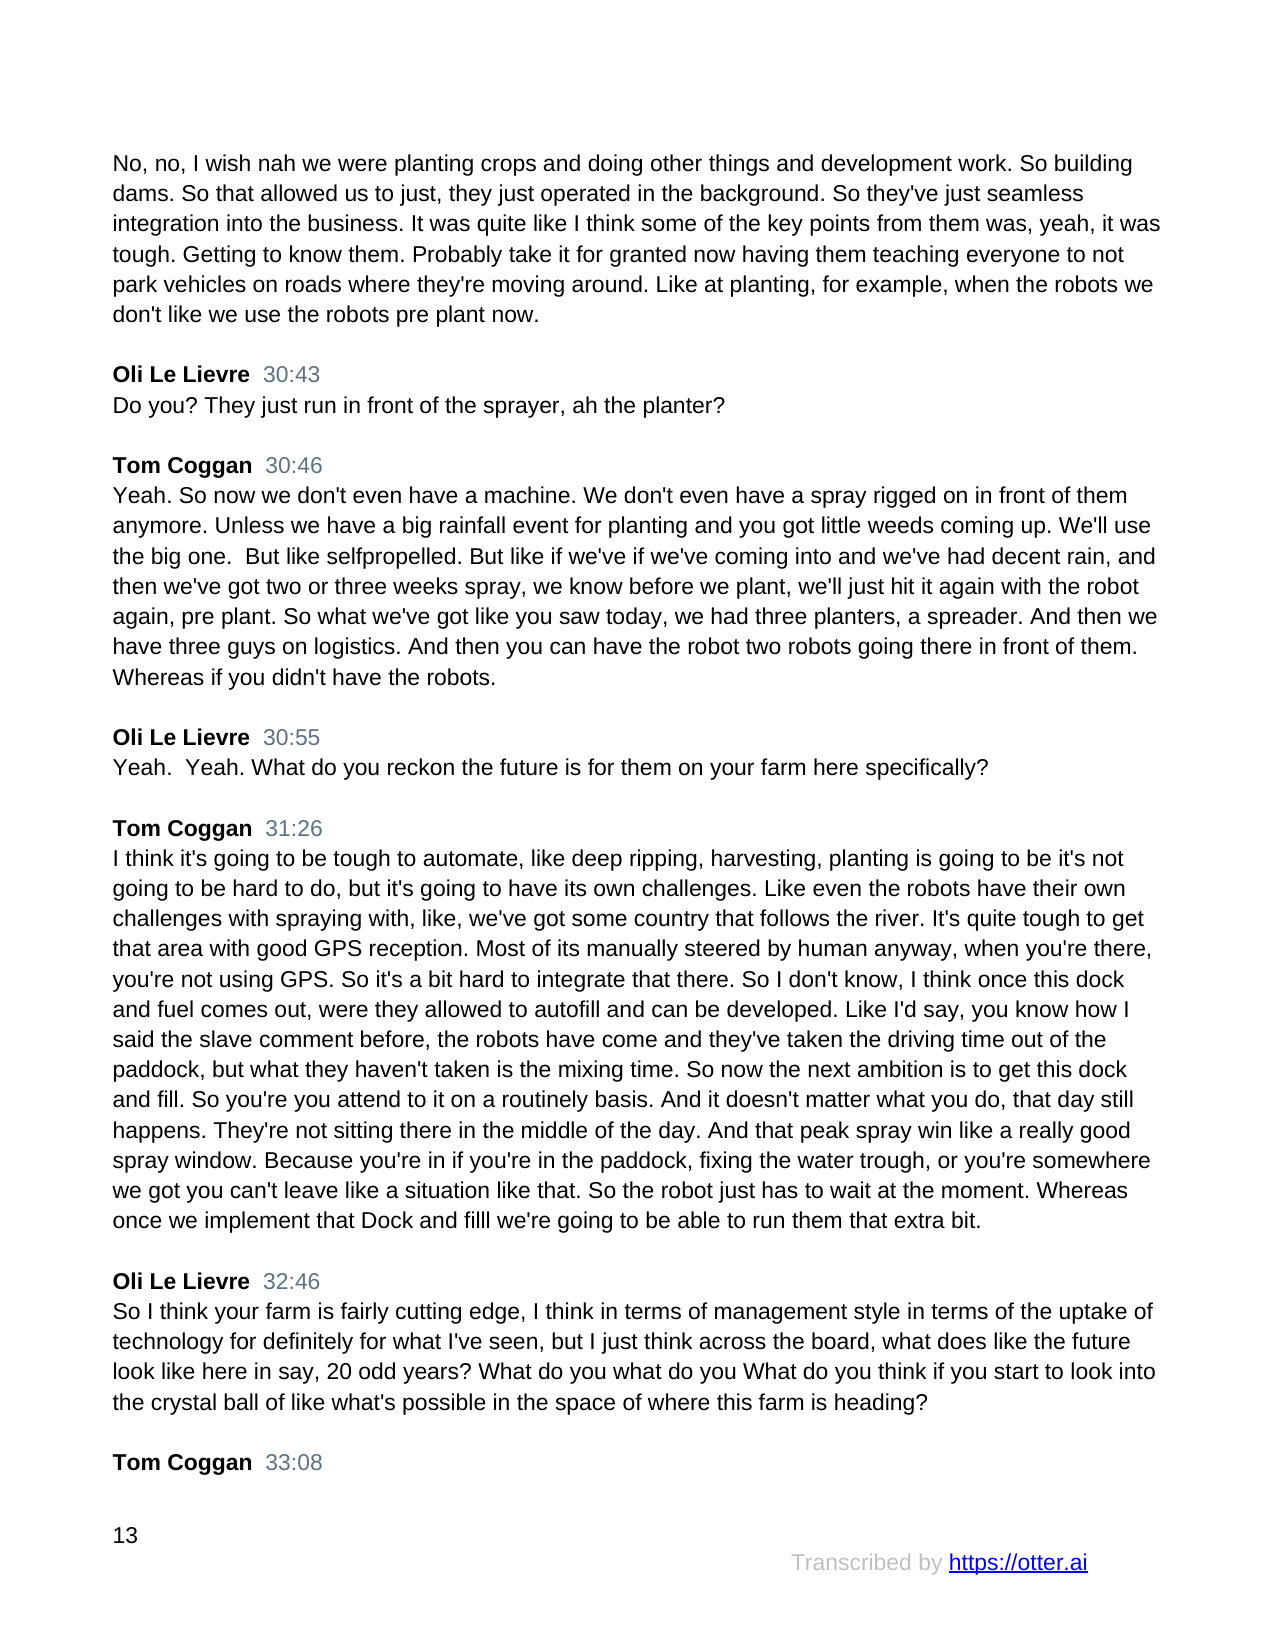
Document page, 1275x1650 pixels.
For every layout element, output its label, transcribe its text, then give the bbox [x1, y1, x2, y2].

text Oli Le Lievre 32:46 [112, 1268, 1162, 1294]
text Tom Coggan 33:08 [112, 1449, 1162, 1475]
text So I think your farm is fairly cutting edge, I think in terms of management style in terms of the uptake of technology for definitely for what I've seen, but I just think across the board, what does like the future look like here in say, 20 odd years? What do you what do you What do you think if you start to look into the crystal ball of like what's possible in the space of where this farm is heading? [112, 1298, 1162, 1415]
text Do you? They just run in front of the sprayer, ah the planter? [112, 392, 1162, 418]
text No, no, I wish nah we were planting crops and doing other things and development work. So building dams. So that allowed us to just, they just operated in the background. So they've just seamless integration into the business. It was quite like I think some of the key points from them was, yeah, it was tough. Getting to know them. Probably take it for granted now having them teaching everyone to not park vehicles on roads where they're moving around. Like at planting, for example, when the robots we don't like we use the robots pre plant now. [112, 150, 1162, 327]
text Oli Le Lievre 30:43 [112, 361, 1162, 388]
text Tom Coggan 31:26 [112, 814, 1162, 841]
text Yeah. So now we don't even have a machine. We don't even have a spray rigged on in front of them anymore. Unless we have a big rainfall event for planting and you got little weeds coming up. We'll use the big one. But like selfpropelled. But like if we've if we've coming into and we've had decent rain, and then we've got two or three weeks spray, we know before we plant, we'll just hit it again with the robot again, pre plant. So what we've got like you saw today, we had three planters, a spreader. And then we have three guys on logistics. And then you can have the robot two robots going there in front of them. Whereas if you didn't have the robots. [112, 482, 1162, 690]
text Yeah. Yeah. What do you reckon the future is for them on your farm here specifically? [112, 754, 1162, 781]
text I think it's going to be tough to automate, like deep ripping, harvesting, planting is going to be it's not going to be hard to do, but it's going to have its own challenges. Like even the robots have their own challenges with spraying with, like, we've got some country that follows the river. It's quite tough to get that area with good GPS reception. Most of its manually steered by human anyway, when you're there, you're not using GPS. So it's a bit hard to integrate that there. So I don't know, I think once this dock and fuel comes out, were they allowed to autofill and can be developed. Like I'd say, you know how I said the slave comment before, the robots have come and they've taken the driving time out of the paddock, but what they haven't taken is the mixing time. So now the next ambition is to get this dock and fill. So you're you attend to it on a routinely basis. And it doesn't matter what you do, that day still happens. They're not sitting there in the middle of the day. And that peak spray win like a really good spray window. Because you're in if you're in the paddock, fixing the water trough, or you're somewhere we got you can't leave like a situation like that. So the robot just has to wait at the moment. Whereas once we implement that Dock and filll we're going to be able to run them that extra bit. [112, 845, 1162, 1234]
text Tom Coggan 30:46 [112, 452, 1162, 478]
text Oli Le Lievre 30:55 [112, 724, 1162, 750]
